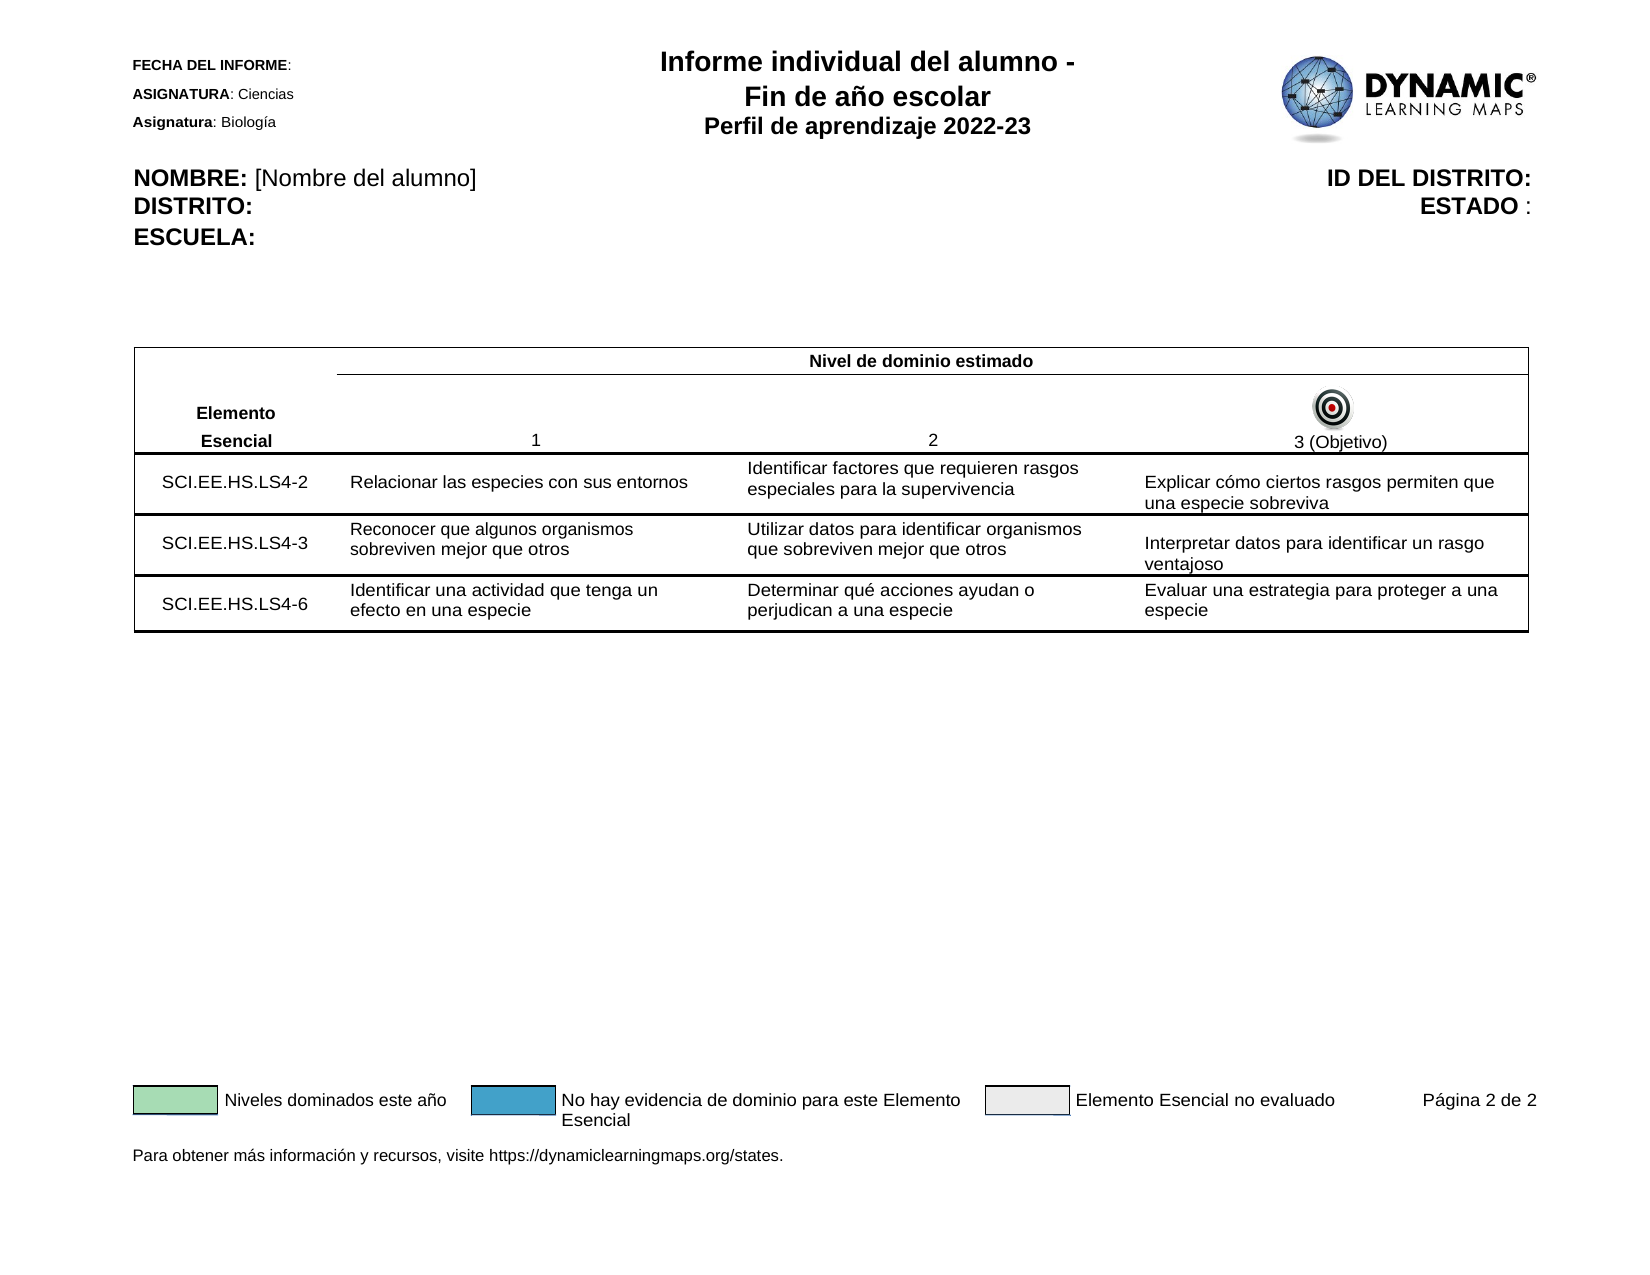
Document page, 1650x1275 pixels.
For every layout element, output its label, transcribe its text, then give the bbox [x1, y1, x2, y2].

text Niveles dominados este año [224, 1089, 447, 1110]
table_cell Evaluar una estrategia para proteger a una especie [1116, 577, 1528, 629]
table_cell 3 (Objetivo) [1116, 375, 1528, 452]
table_cell Explicar cómo ciertos rasgos permiten que una especie sobreviva [1116, 455, 1528, 513]
table_cell Relacionar las especies con sus entornos [337, 455, 712, 513]
table_cell 2 [712, 375, 1116, 452]
table_cell Reconocer que algunos organismos sobreviven mejor que otros [337, 516, 712, 574]
table_header Elemento Esencial [135, 348, 337, 452]
table_cell SCI.EE.HS.LS4-3 [135, 516, 337, 574]
text Para obtener más información y recursos, visite https://dynamiclearningmaps.org/states. [132, 1146, 1539, 1165]
table_cell Interpretar datos para identificar un rasgo ventajoso [1116, 516, 1528, 574]
text No hay evidencia de dominio para este Elemento Esencial [561, 1089, 962, 1130]
table_cell Identificar factores que requieren rasgos especiales para la supervivencia [712, 455, 1116, 513]
table_cell SCI.EE.HS.LS4-2 [135, 455, 337, 513]
table_header Nivel de dominio estimado [337, 348, 1528, 374]
picture [1280, 55, 1540, 144]
table_cell Identificar una actividad que tenga un efecto en una especie [337, 577, 712, 629]
table_cell SCI.EE.HS.LS4-6 [135, 577, 337, 629]
text Elemento Esencial no evaluado [1075, 1089, 1351, 1110]
table_cell Determinar qué acciones ayudan o perjudican a una especie [712, 577, 1116, 629]
table_cell 1 [337, 375, 712, 452]
text Página 2 de 2 [1422, 1089, 1539, 1110]
table_cell Utilizar datos para identificar organismos que sobreviven mejor que otros [712, 516, 1116, 574]
picture [1312, 385, 1354, 432]
